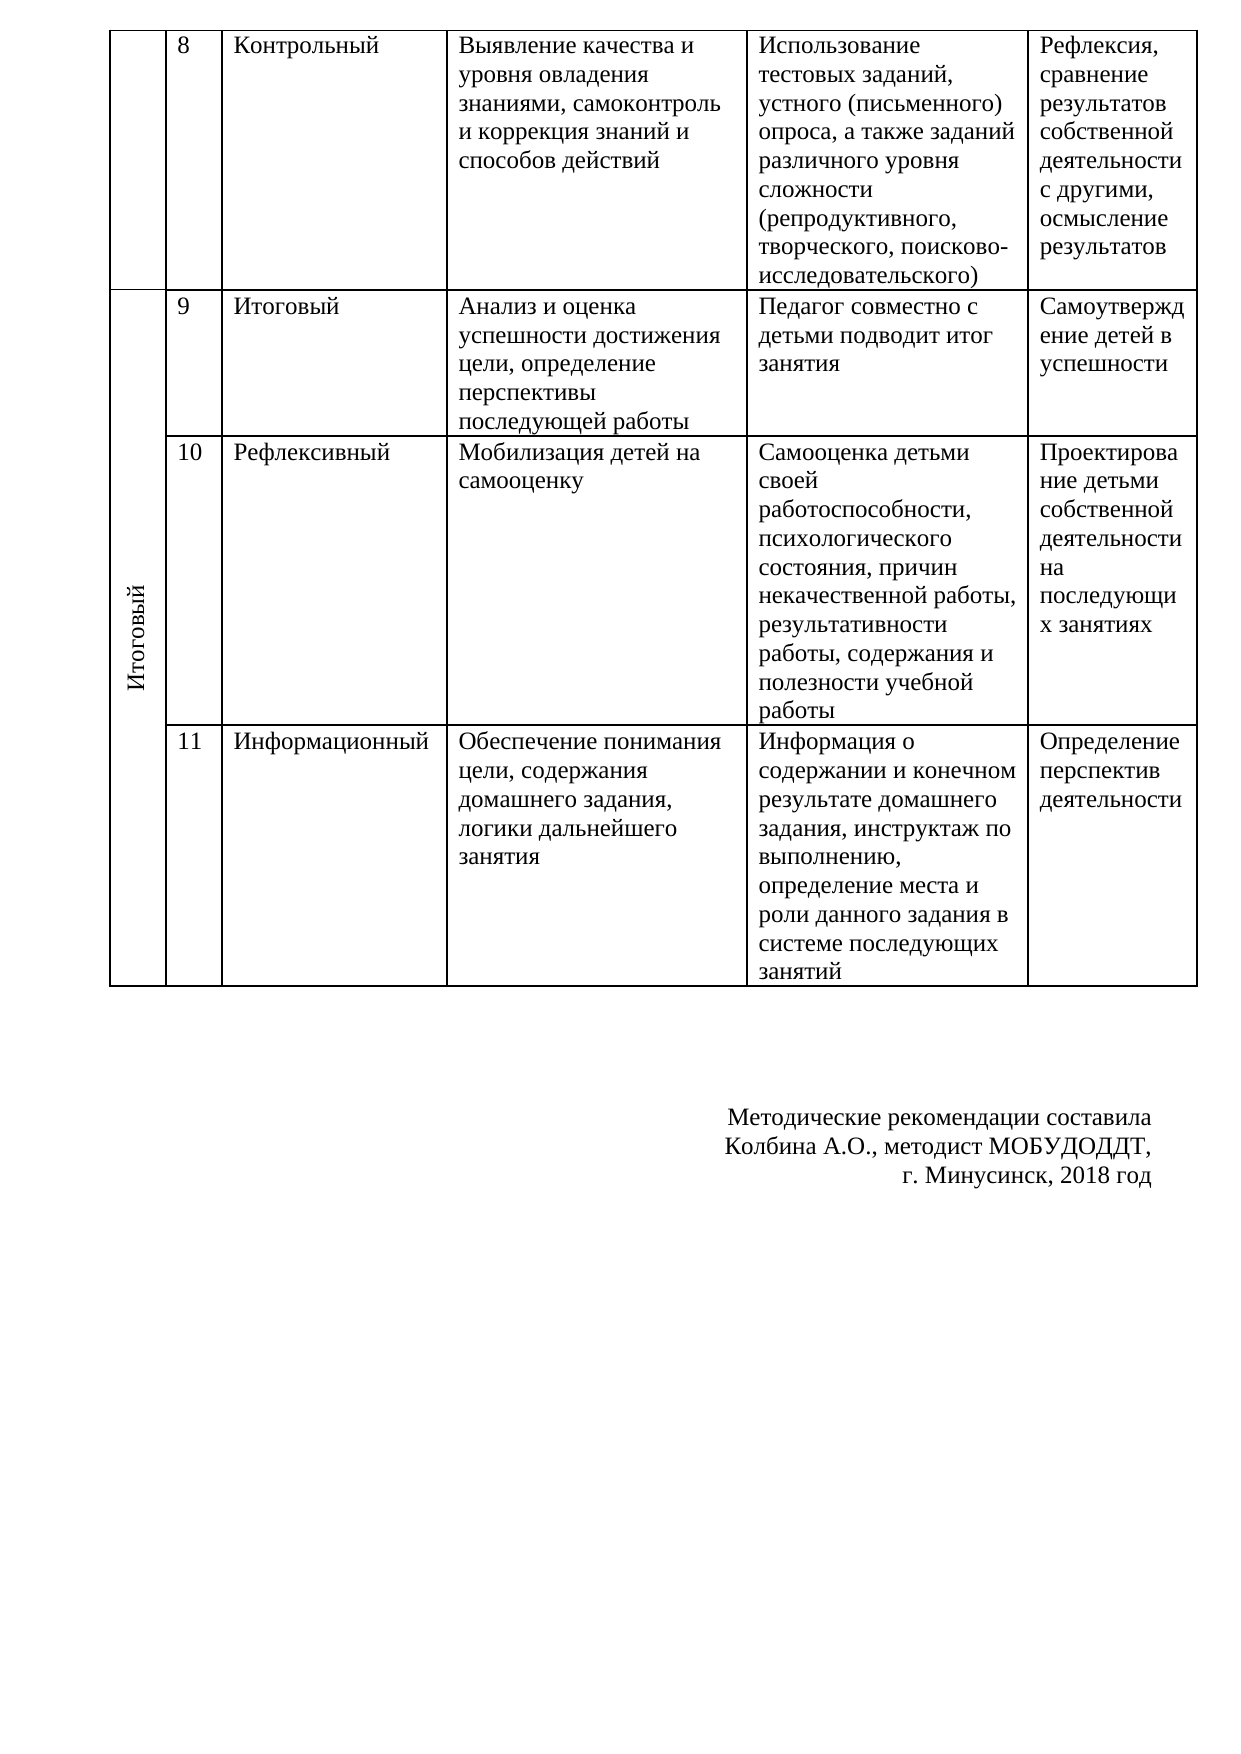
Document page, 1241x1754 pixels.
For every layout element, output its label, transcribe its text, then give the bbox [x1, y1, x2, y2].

table_cell 9 [167, 291, 221, 435]
table_cell Итоговый [223, 291, 446, 435]
table_cell Рефлексивный [223, 437, 446, 724]
text г. Минусинск, 2018 год [118, 1160, 1152, 1188]
table_cell 8 [167, 31, 221, 289]
table_cell Определение перспектив деятельности [1029, 726, 1196, 985]
table_cell Итоговый [111, 290, 165, 985]
table_cell Информационный [223, 726, 446, 985]
table_cell Использование тестовых заданий, устного (письменного) опроса, а также заданий различного уровня сложности (репродуктивного, творческого, поисково-исследовательского) [748, 31, 1027, 289]
table_cell Самооценка детьми своей работоспособности, психологического состояния, причин некачественной работы, результативности работы, содержания и полезности учебной работы [748, 437, 1027, 724]
table_cell Педагог совместно с детьми подводит итог занятия [748, 291, 1027, 435]
table_cell Мобилизация детей на самооценку [448, 437, 746, 724]
table_cell Самоутверждение детей в успешности [1029, 291, 1196, 435]
table_cell Проектирование детьми собственной деятельности на последующих занятиях [1029, 437, 1196, 724]
table_cell 11 [167, 726, 221, 985]
table_cell Рефлексия, сравнение результатов собственной деятельности с другими, осмысление результатов [1029, 31, 1196, 289]
table_cell Анализ и оценка успешности достижения цели, определение перспективы последующей работы [448, 291, 746, 435]
table_cell Выявление качества и уровня овладения знаниями, самоконтроль и коррекция знаний и способов действий [448, 31, 746, 289]
table_cell Информация о содержании и конечном результате домашнего задания, инструктаж по выполнению, определение места и роли данного задания в системе последующих занятий [748, 726, 1027, 985]
table_cell Контрольный [223, 31, 446, 289]
table_cell 10 [167, 437, 221, 724]
text Колбина А.О., методист МОБУДОДДТ, [118, 1131, 1152, 1160]
text Методические рекомендации составила [118, 1102, 1152, 1131]
table_cell Обеспечение понимания цели, содержания домашнего задания, логики дальнейшего занятия [448, 726, 746, 985]
